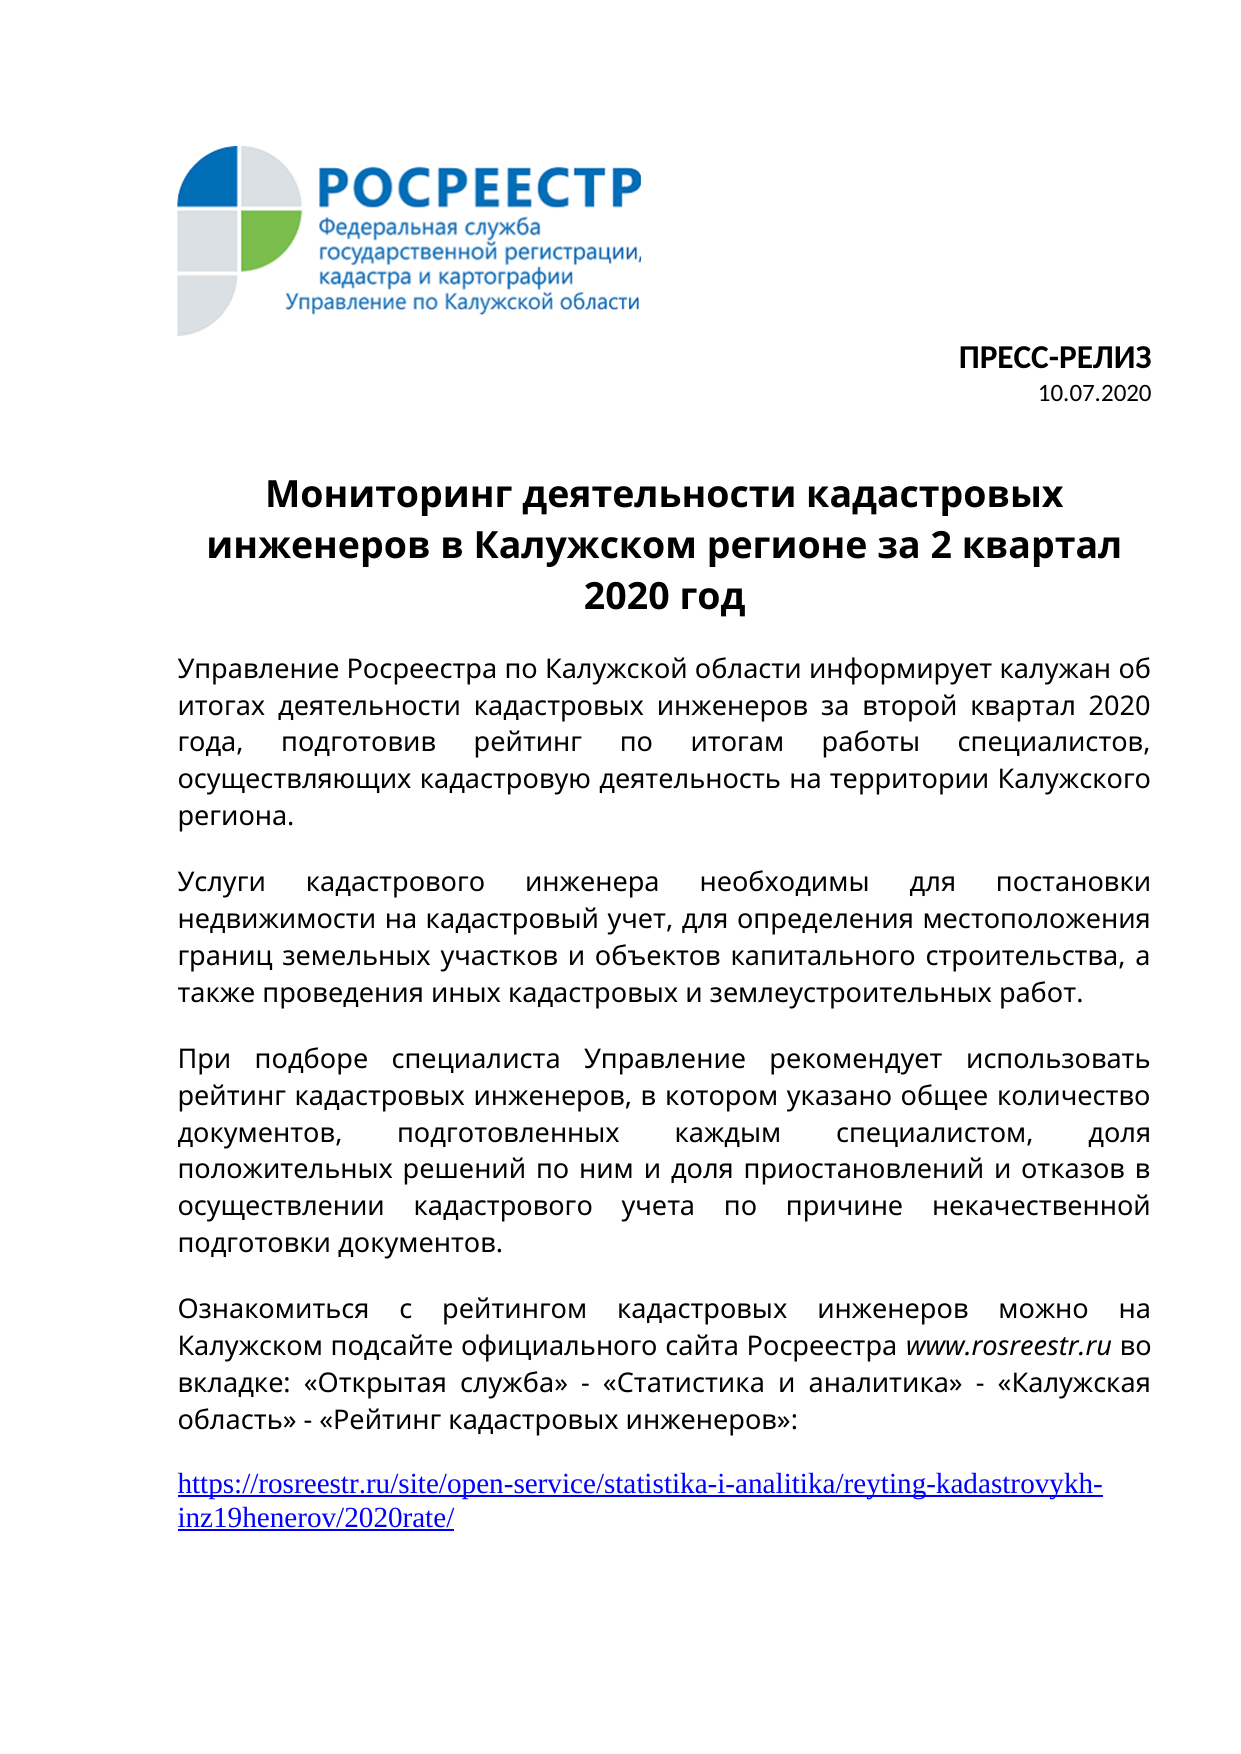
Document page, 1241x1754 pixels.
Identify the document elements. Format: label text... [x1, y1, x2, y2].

text https://rosreestr.ru/site/open-service/statistika-i-analitika/reyting-kadastrovykh-inz19henerov/2020rate/ [177, 1466, 1152, 1533]
text Управление Росреестра по Калужской области информирует калужан об итогах деятельности кадастровых инженеров за второй квартал 2020 года, подготовив рейтинг по итогам работы специалистов, осуществляющих кадастровую деятельность на территории Калужского региона. [177, 649, 1152, 833]
text При подборе специалиста Управление рекомендует использовать рейтинг кадастровых инженеров, в котором указано общее количество документов, подготовленных каждым специалистом, доля положительных решений по ним и доля приостановлений и отказов в осуществлении кадастрового учета по причине некачественной подготовки документов. [177, 1039, 1152, 1261]
text Мониторинг деятельности кадастровых инженеров в Калужском регионе за 2 квартал 2020 год [177, 467, 1152, 620]
text Ознакомиться с рейтингом кадастровых инженеров можно на Калужском подсайте официального сайта Росреестра www.rosreestr.ru во вкладке: «Открытая служба» - «Статистика и аналитика» - «Калужская область» - «Рейтинг кадастровых инженеров»: [177, 1290, 1152, 1437]
picture [177, 146, 642, 336]
text ПРЕСС-РЕЛИЗ [177, 336, 1152, 377]
text 10.07.2020 [177, 377, 1152, 407]
text Услуги кадастрового инженера необходимы для постановки недвижимости на кадастровый учет, для определения местоположения границ земельных участков и объектов капитального строительства, а также проведения иных кадастровых и землеустроительных работ. [177, 863, 1152, 1010]
